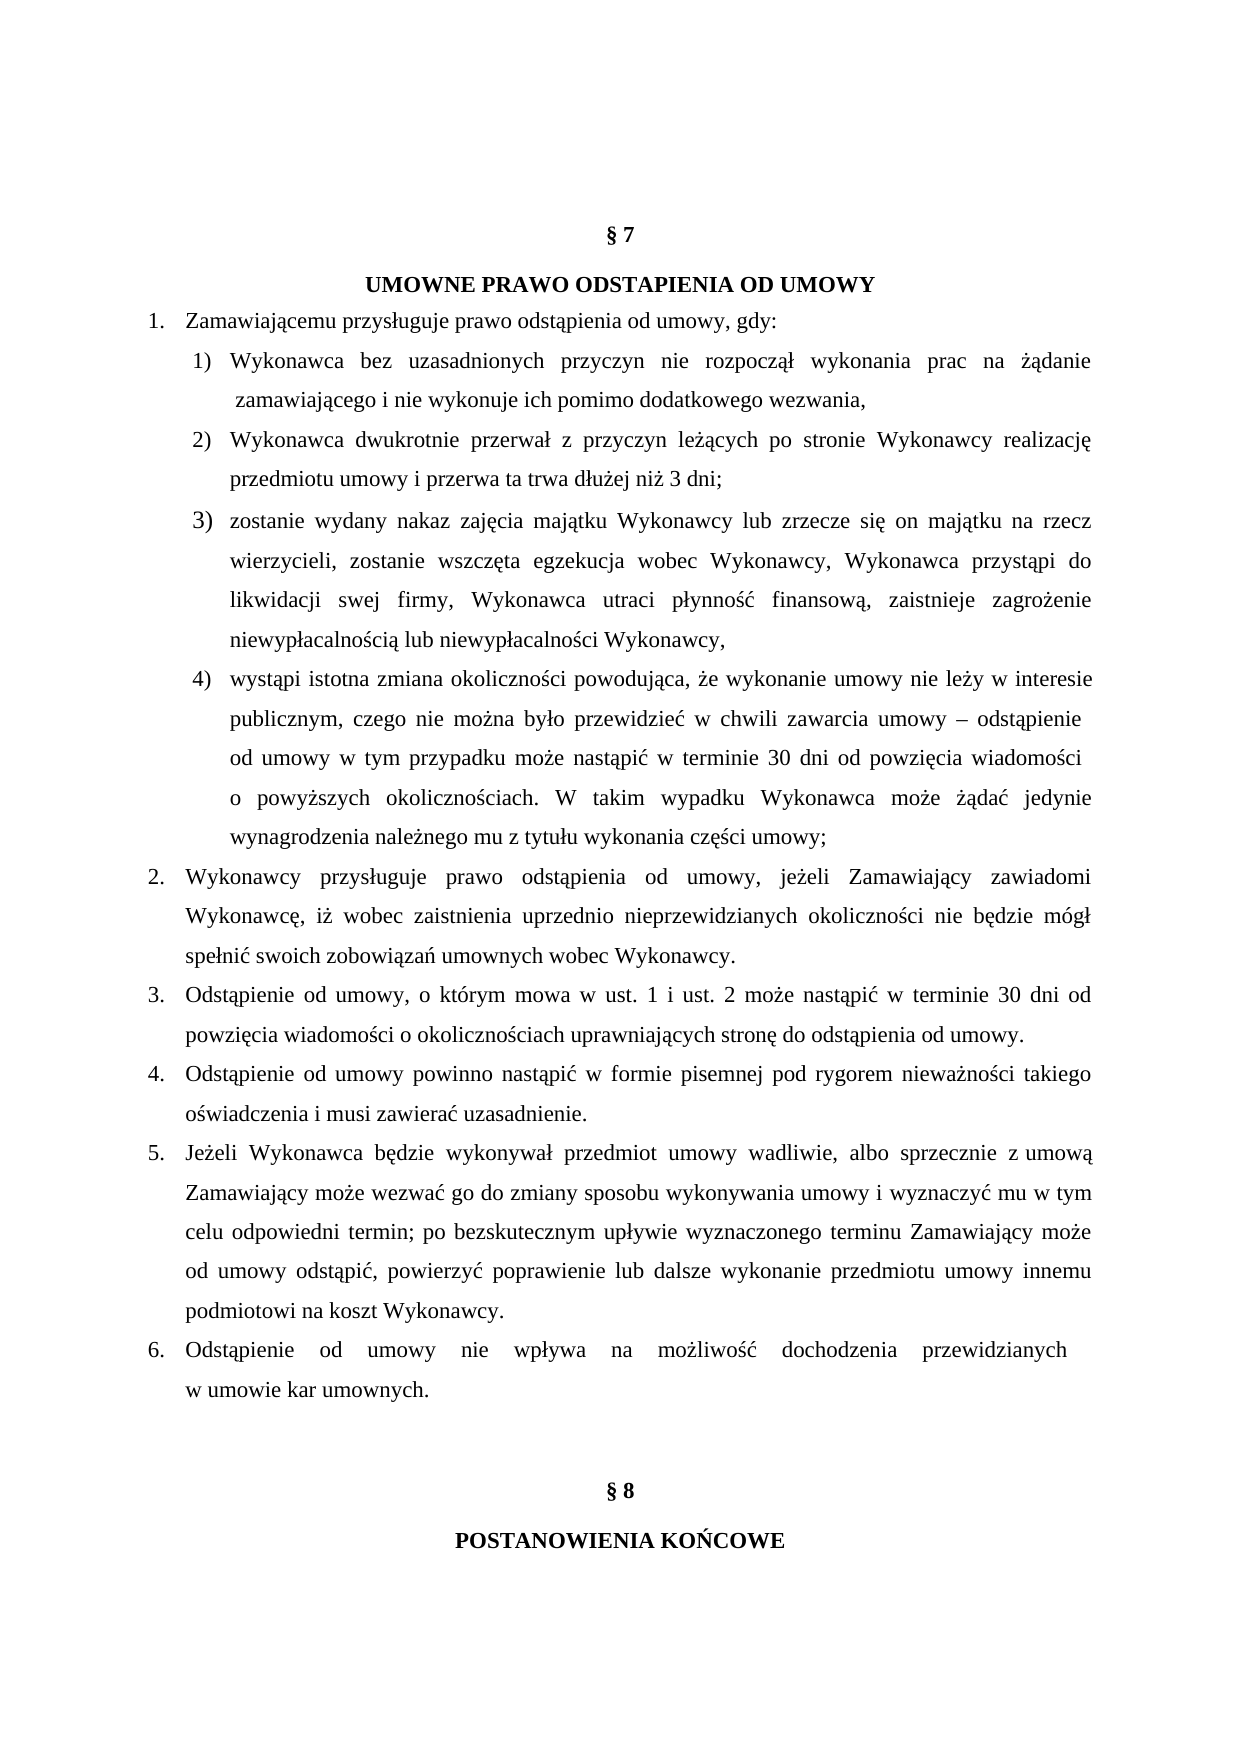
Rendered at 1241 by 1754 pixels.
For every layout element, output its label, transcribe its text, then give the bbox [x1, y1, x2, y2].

list Wykonawca dwukrotnie przerwał z przyczyn leżących po stronie Wykonawcy realizację przedmiotu umowy i przerwa ta trwa dłużej niż 3 dni; [192, 426, 1093, 492]
text POSTANOWIENIA KOŃCOWE [148, 1527, 1093, 1553]
list Wykonawca bez uzasadnionych przyczyn nie rozpoczął wykonania prac na żądanie zamawiającego i nie wykonuje ich pomimo dodatkowego wezwania, [192, 347, 1093, 413]
text UMOWNE PRAWO ODSTAPIENIA OD UMOWY [148, 271, 1093, 297]
text § 8 [148, 1477, 1093, 1504]
list Wykonawcy przysługuje prawo odstąpienia od umowy, jeżeli Zamawiający zawiadomi Wykonawcę, iż wobec zaistnienia uprzednio nieprzewidzianych okoliczności nie będzie mógł spełnić swoich zobowiązań umownych wobec Wykonawcy. [148, 863, 1093, 968]
list wystąpi istotna zmiana okoliczności powodująca, że wykonanie umowy nie leży w interesie publicznym, czego nie można było przewidzieć w chwili zawarcia umowy – odstąpienie od umowy w tym przypadku może nastąpić w terminie 30 dni od powzięcia wiadomości o powyższych okolicznościach. W takim wypadku Wykonawca może żądać jedynie wynagrodzenia należnego mu z tytułu wykonania części umowy; [192, 665, 1093, 849]
list Odstąpienie od umowy, o którym mowa w ust. 1 i ust. 2 może nastąpić w terminie 30 dni od powzięcia wiadomości o okolicznościach uprawniających stronę do odstąpienia od umowy. [148, 981, 1093, 1047]
list Odstąpienie od umowy nie wpływa na możliwość dochodzenia przewidzianych w umowie kar umownych. [148, 1336, 1093, 1402]
list Odstąpienie od umowy powinno nastąpić w formie pisemnej pod rygorem nieważności takiego oświadczenia i musi zawierać uzasadnienie. [148, 1060, 1093, 1126]
list zostanie wydany nakaz zajęcia majątku Wykonawcy lub zrzecze się on majątku na rzecz wierzycieli, zostanie wszczęta egzekucja wobec Wykonawcy, Wykonawca przystąpi do likwidacji swej firmy, Wykonawca utraci płynność finansową, zaistnieje zagrożenie niewypłacalnością lub niewypłacalności Wykonawcy, [192, 505, 1093, 652]
list Zamawiającemu przysługuje prawo odstąpienia od umowy, gdy: [148, 308, 1093, 334]
text § 7 [148, 221, 1093, 248]
list Jeżeli Wykonawca będzie wykonywał przedmiot umowy wadliwie, albo sprzecznie z umową Zamawiający może wezwać go do zmiany sposobu wykonywania umowy i wyznaczyć mu w tym celu odpowiedni termin; po bezskutecznym upływie wyznaczonego terminu Zamawiający może od umowy odstąpić, powierzyć poprawienie lub dalsze wykonanie przedmiotu umowy innemu podmiotowi na koszt Wykonawcy. [148, 1139, 1093, 1323]
